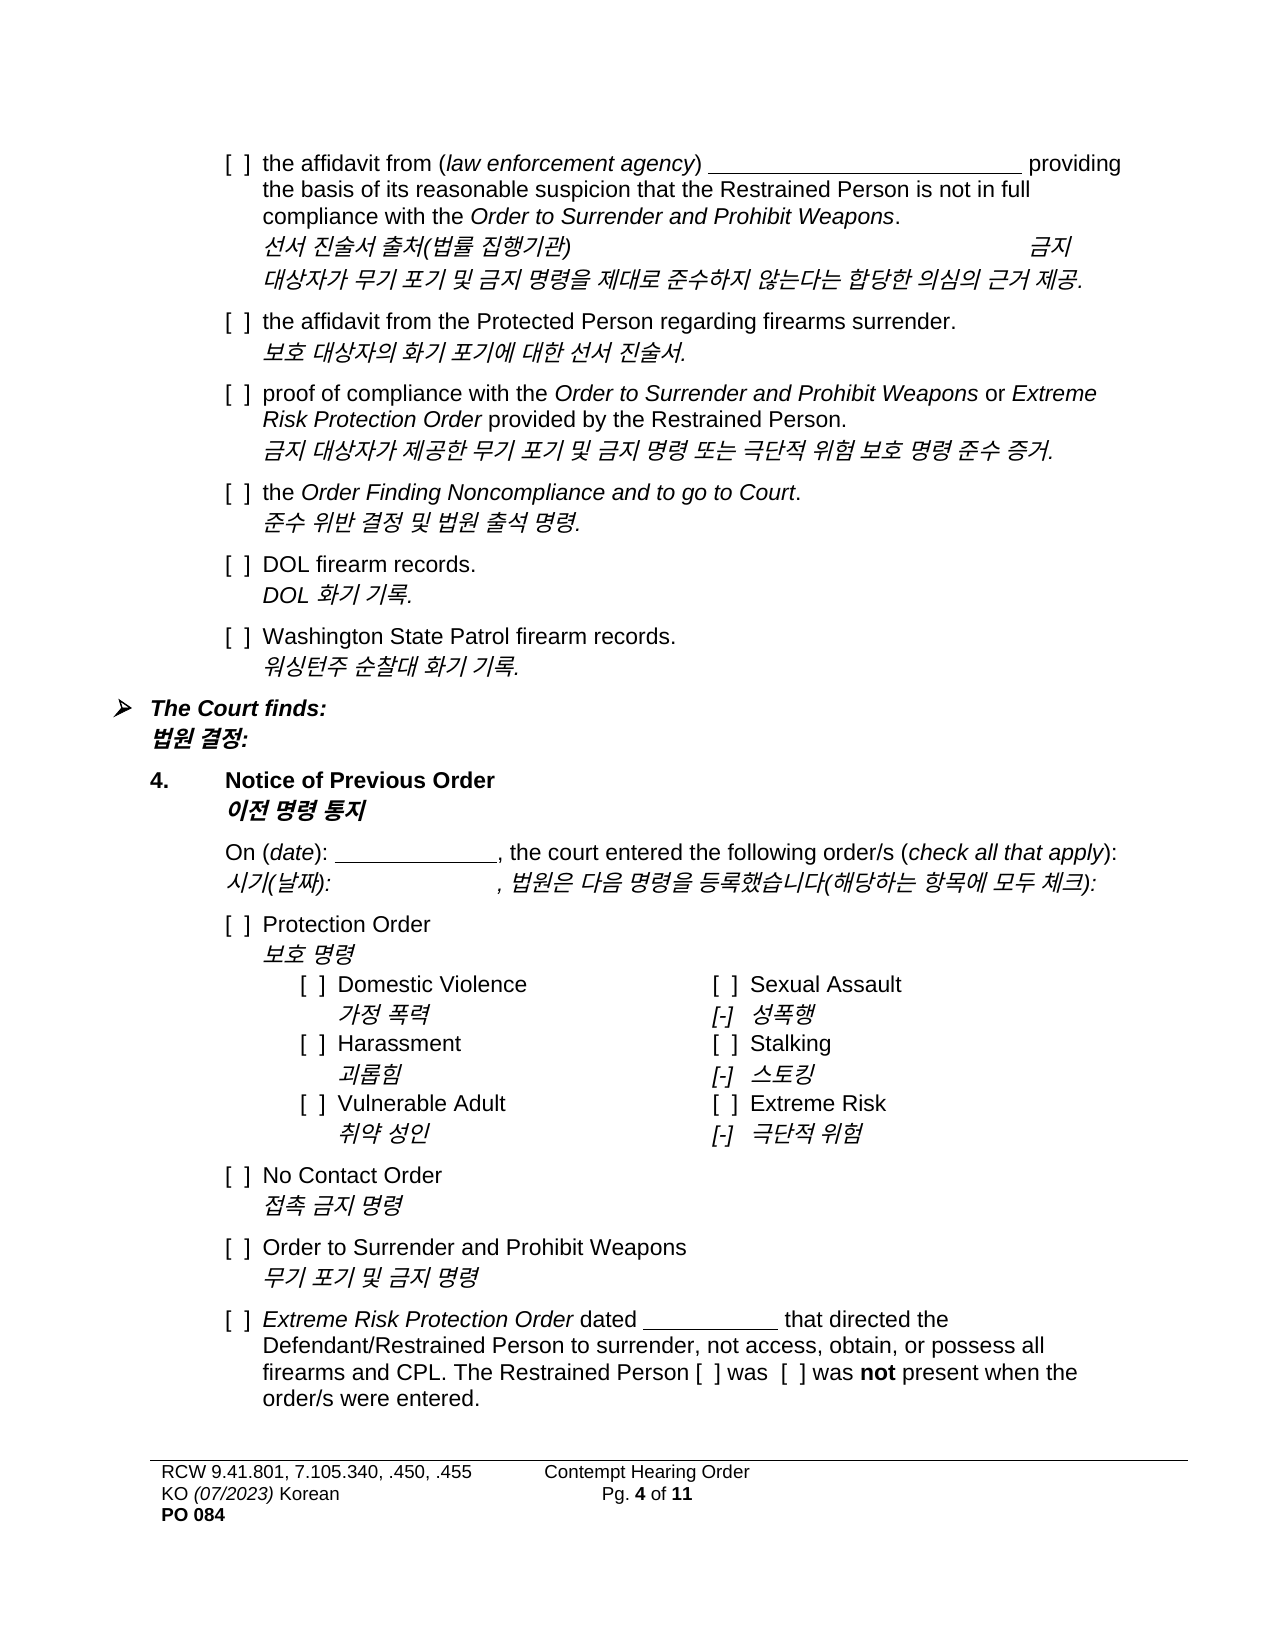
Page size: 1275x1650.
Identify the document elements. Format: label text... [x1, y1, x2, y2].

text 이전 명령 통지 [150, 793, 1125, 826]
text [ ] Order to Surrender and Prohibit Weapons [225, 1234, 1125, 1260]
text [ ] Harassment [ ] Stalking [300, 1030, 1125, 1057]
list 법원 결정: [150, 721, 1125, 754]
text [ ] No Contact Order [225, 1162, 1125, 1188]
list The Court finds: [112, 695, 1125, 721]
text 무기 포기 및 금지 명령 [225, 1260, 1125, 1293]
text [ ] Domestic Violence [ ] Sexual Assault [300, 971, 1125, 997]
text 워싱턴주 순찰대 화기 기록. [225, 649, 1125, 682]
text [ ] Vulnerable Adult [ ] Extreme Risk [300, 1090, 1125, 1116]
text 보호 대상자의 화기 포기에 대한 선서 진술서. [225, 334, 1125, 368]
text 보호 명령 [225, 937, 1125, 971]
text 4. Notice of Previous Order [150, 767, 1125, 793]
text 준수 위반 결정 및 법원 출석 명령. [225, 505, 1125, 538]
text 가정 폭력 [-] 성폭행 [300, 997, 1125, 1030]
text [ ] Protection Order [225, 911, 1125, 937]
text 시기(날짜): , 법원은 다음 명령을 등록했습니다(해당하는 항목에 모두 체크): [225, 865, 1125, 898]
text 접촉 금지 명령 [225, 1188, 1125, 1221]
text DOL 화기 기록. [225, 577, 1125, 610]
text [ ] Washington State Patrol firearm records. [225, 623, 1125, 649]
text 금지 대상자가 제공한 무기 포기 및 금지 명령 또는 극단적 위험 보호 명령 준수 증거. [225, 433, 1125, 466]
text [ ] DOL firearm records. [225, 551, 1125, 577]
text [ ] Extreme Risk Protection Order dated that directed the Defendant/Restrained Person to surrender, not access, obtain, or possess all firearms and CPL. The Restrained Person [ ] was [ ] was not present when the order/s were entered. [225, 1306, 1125, 1411]
text [ ] the affidavit from the Protected Person regarding firearms surrender. [225, 308, 1125, 334]
text 괴롭힘 [-] 스토킹 [300, 1057, 1125, 1090]
text On (date): , the court entered the following order/s (check all that apply): [225, 839, 1125, 865]
text [ ] the Order Finding Noncompliance and to go to Court. [225, 478, 1125, 505]
text 취약 성인 [-] 극단적 위험 [300, 1116, 1125, 1149]
text [ ] proof of compliance with the Order to Surrender and Prohibit Weapons or Extreme Risk Protection Order provided by the Restrained Person. [225, 380, 1125, 433]
text [ ] the affidavit from (law enforcement agency) providing the basis of its reasonable suspicion that the Restrained Person is not in full compliance with the Order to Surrender and Prohibit Weapons. [225, 150, 1125, 229]
text 선서 진술서 출처(법률 집행기관) 금지 대상자가 무기 포기 및 금지 명령을 제대로 준수하지 않는다는 합당한 의심의 근거 제공. [225, 229, 1125, 296]
